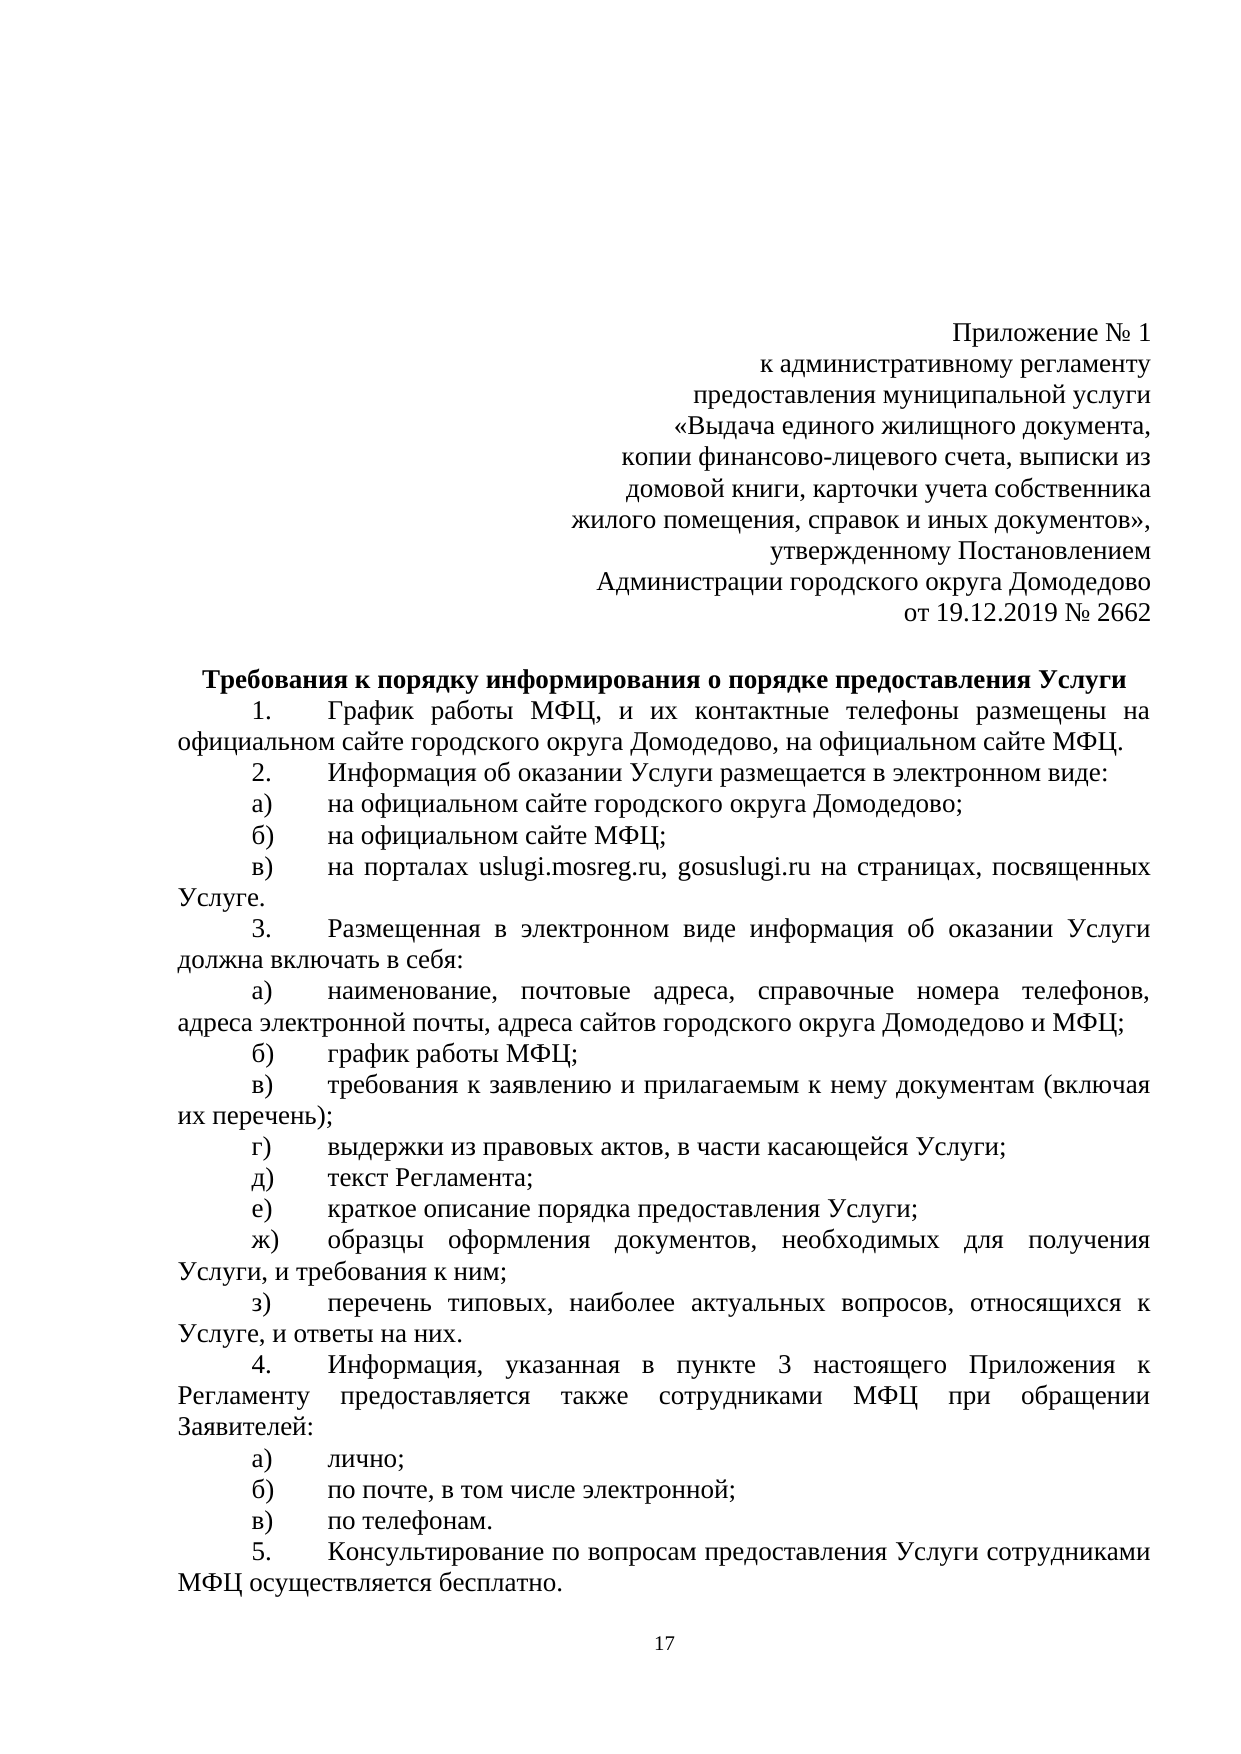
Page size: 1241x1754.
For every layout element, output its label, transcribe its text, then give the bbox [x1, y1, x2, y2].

text утвержденному Постановлением [177, 534, 1151, 565]
text Консультирование по вопросам предоставления Услуги сотрудниками МФЦ осуществляется бесплатно. [177, 1535, 1151, 1597]
list по телефонам. [177, 1504, 1151, 1535]
list перечень типовых, наиболее актуальных вопросов, относящихся к Услуге, и ответы на них. [177, 1286, 1151, 1348]
list текст Регламента; [177, 1161, 1151, 1192]
text График работы МФЦ, и их контактные телефоны размещены на официальном сайте городского округа Домодедово, на официальном сайте МФЦ. [177, 694, 1151, 756]
text «Выдача единого жилищного документа, [552, 409, 1151, 441]
list на порталах uslugi.mosreg.ru, gosuslugi.ru на страницах, посвященных Услуге. [177, 850, 1151, 912]
list выдержки из правовых актов, в части касающейся Услуги; [177, 1130, 1151, 1161]
text к административному регламенту [177, 347, 1151, 378]
list краткое описание порядка предоставления Услуги; [177, 1192, 1151, 1224]
list требования к заявлению и прилагаемым к нему документам (включая их перечень); [177, 1068, 1151, 1130]
list образцы оформления документов, необходимых для получения Услуги, и требования к ним; [177, 1224, 1151, 1286]
text Требования к порядку информирования о порядке предоставления Услуги [177, 663, 1151, 694]
text копии финансово-лицевого счета, выписки из домовой книги, карточки учета собственника жилого помещения, справок и иных документов», [552, 441, 1151, 534]
list наименование, почтовые адреса, справочные номера телефонов, адреса электронной почты, адреса сайтов городского округа Домодедово и МФЦ; [177, 974, 1151, 1037]
list по почте, в том числе электронной; [177, 1473, 1151, 1504]
list лично; [177, 1442, 1151, 1473]
list на официальном сайте МФЦ; [177, 819, 1151, 850]
text Администрации городского округа Домодедово [177, 565, 1151, 596]
text от 19.12.2019 № 2662 [177, 596, 1151, 627]
text Приложение № 1 [927, 292, 1151, 347]
text предоставления муниципальной услуги [177, 378, 1151, 409]
list на официальном сайте городского округа Домодедово; [177, 788, 1151, 819]
list график работы МФЦ; [177, 1037, 1151, 1068]
text Информация об оказании Услуги размещается в электронном виде: [177, 756, 1151, 788]
text Размещенная в электронном виде информация об оказании Услуги должна включать в себя: [177, 912, 1151, 974]
text Информация, указанная в пункте 3 настоящего Приложения к Регламенту предоставляется также сотрудниками МФЦ при обращении Заявителей: [177, 1348, 1151, 1442]
